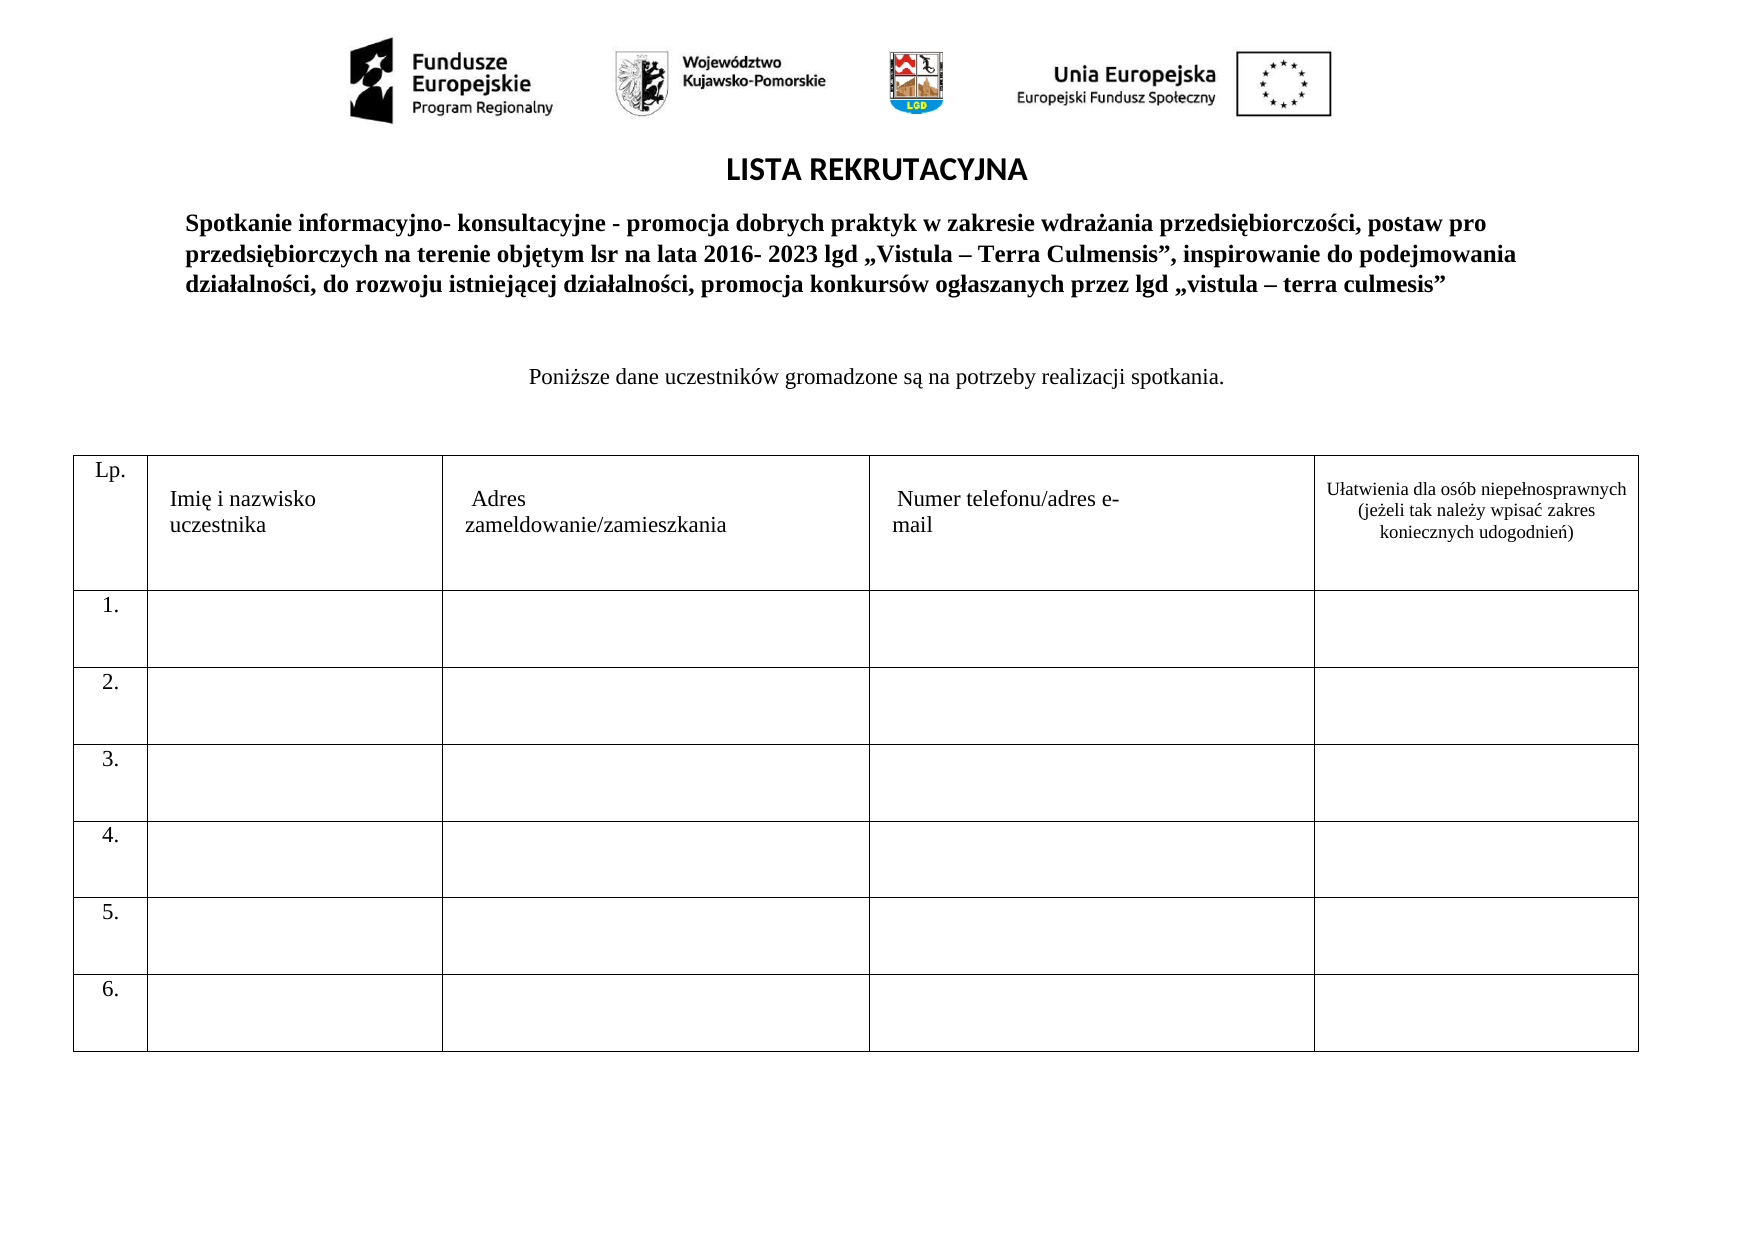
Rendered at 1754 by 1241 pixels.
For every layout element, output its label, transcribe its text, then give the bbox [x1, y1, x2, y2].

table_header [443, 456, 869, 590]
table_cell [870, 975, 1314, 1051]
table_header Ułatwienia dla osób niepełnosprawnych (jeżeli tak należy wpisać zakres koniecznych udogodnień) [1315, 456, 1638, 590]
table_cell [443, 745, 869, 821]
picture [339, 15, 1365, 139]
table_cell [148, 745, 442, 821]
table_cell 5. [74, 898, 147, 974]
table_cell [443, 591, 869, 667]
table_cell [148, 975, 442, 1051]
table_cell [1315, 591, 1638, 667]
table_cell [148, 898, 442, 974]
table_cell [870, 745, 1314, 821]
table_cell [148, 591, 442, 667]
table_cell [1315, 822, 1638, 897]
table_cell [443, 975, 869, 1051]
table_cell 3. [74, 745, 147, 821]
table_cell [1315, 975, 1638, 1051]
table_cell [870, 668, 1314, 744]
table_cell [870, 898, 1314, 974]
text Poniższe dane uczestników gromadzone są na potrzeby realizacji spotkania. [148, 363, 1606, 389]
table_header [870, 456, 1314, 590]
table_cell 4. [74, 822, 147, 897]
text LISTA REKRUTACYJNA [148, 148, 1606, 188]
table_cell [1315, 898, 1638, 974]
table_cell [870, 822, 1314, 897]
table_cell [443, 822, 869, 897]
table_header Lp. [74, 456, 147, 590]
table_cell 6. [74, 975, 147, 1051]
table_cell [870, 591, 1314, 667]
table_cell [443, 898, 869, 974]
table_cell 1. [74, 591, 147, 667]
table_cell 2. [74, 668, 147, 744]
table_cell [148, 668, 442, 744]
table_cell [443, 668, 869, 744]
table_cell [148, 822, 442, 897]
table_cell [1315, 668, 1638, 744]
text Spotkanie informacyjno- konsultacyjne - promocja dobrych praktyk w zakresie wdrażania przedsiębiorczości, postaw pro przedsiębiorczych na terenie objętym lsr na lata 2016- 2023 lgd „Vistula – Terra Culmensis”, inspirowanie do podejmowania działalności, do rozwoju istniejącej działalności, promocja konkursów ogłaszanych przez lgd „vistula – terra culmesis” [185, 208, 1606, 298]
table_cell [1315, 745, 1638, 821]
table_header [148, 456, 442, 590]
